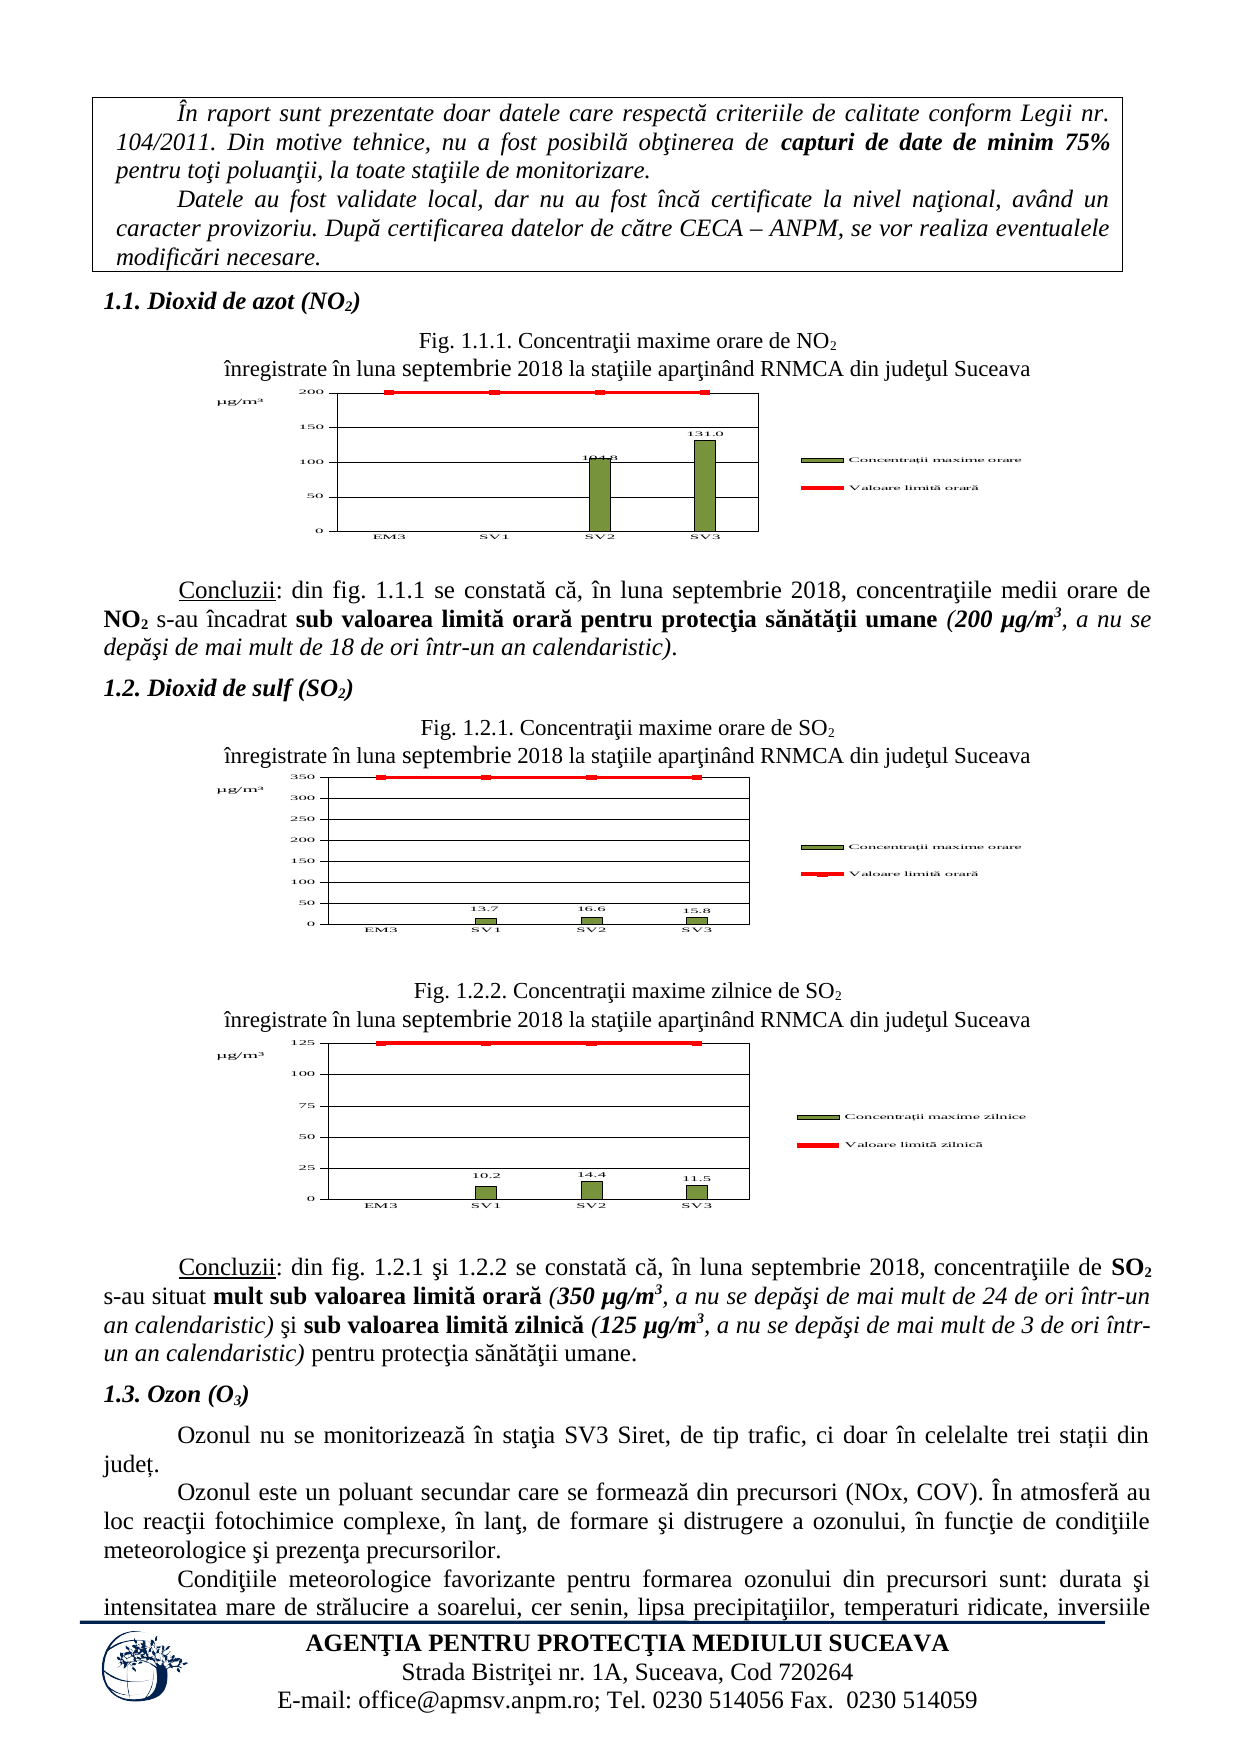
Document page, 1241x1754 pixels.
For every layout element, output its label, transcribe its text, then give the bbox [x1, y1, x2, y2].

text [103, 1564, 1152, 1621]
text înregistrate în luna septembrie 2018 la staţiile aparţinând RNMCA din judeţul Suceava [103, 353, 1152, 382]
text Concluzii: din fig. 1.1.1 se constată că, în luna septembrie 2018, concentraţiile medii orare de NO2 s-au încadrat sub valoarea limită orară pentru protecţia sănătăţii umane (200 µg/m3, a nu se depăşi de mai mult de 18 de ori într-un an calendaristic). [103, 575, 1152, 661]
text Fig. 1.1.1. Concentraţii maxime orare de NO2 [103, 327, 1152, 353]
table_header În raport sunt prezentate doar datele care respectă criteriile de calitate conform Legii nr. 104/2011. Din motive tehnice, nu a fost posibilă obţinerea de capturi de date de minim 75% pentru toţi poluanţii, la toate staţiile de monitorizare. Datele au fost validate local, dar nu au fost încă certificate la nivel naţional, având un caracter provizoriu. După certificarea datelor de către CECA – ANPM, se vor realiza eventualele modificări necesare. [93, 98, 1122, 271]
text Ozonul este un poluant secundar care se formează din precursori (NOx, COV). În atmosferă au loc reacţii fotochimice complexe, în lanţ, de formare şi distrugere a ozonului, în funcţie de condiţiile meteorologice şi prezenţa precursorilor. [103, 1477, 1152, 1564]
text înregistrate în luna septembrie 2018 la staţiile aparţinând RNMCA din judeţul Suceava [103, 740, 1152, 769]
text 1.1. Dioxid de azot (NO2) [103, 286, 1152, 315]
text 1.3. Ozon (O3) [103, 1379, 1152, 1408]
text Concluzii: din fig. 1.2.1 şi 1.2.2 se constată că, în luna septembrie 2018, concentraţiile de SO2 s-au situat mult sub valoarea limită orară (350 µg/m3, a nu se depăşi de mai mult de 24 de ori într-un an calendaristic) şi sub valoarea limită zilnică (125 µg/m3, a nu se depăşi de mai mult de 3 de ori într-un an calendaristic) pentru protecţia sănătăţii umane. [103, 1252, 1152, 1367]
text Fig. 1.2.1. Concentraţii maxime orare de SO2 [103, 714, 1152, 740]
text înregistrate în luna septembrie 2018 la staţiile aparţinând RNMCA din judeţul Suceava [103, 1004, 1152, 1032]
text Fig. 1.2.2. Concentraţii maxime zilnice de SO2 [103, 977, 1152, 1004]
text Ozonul nu se monitorizează în staţia SV3 Siret, de tip trafic, ci doar în celelalte trei stații din județ. [103, 1420, 1152, 1477]
text 1.2. Dioxid de sulf (SO2) [103, 673, 1152, 702]
